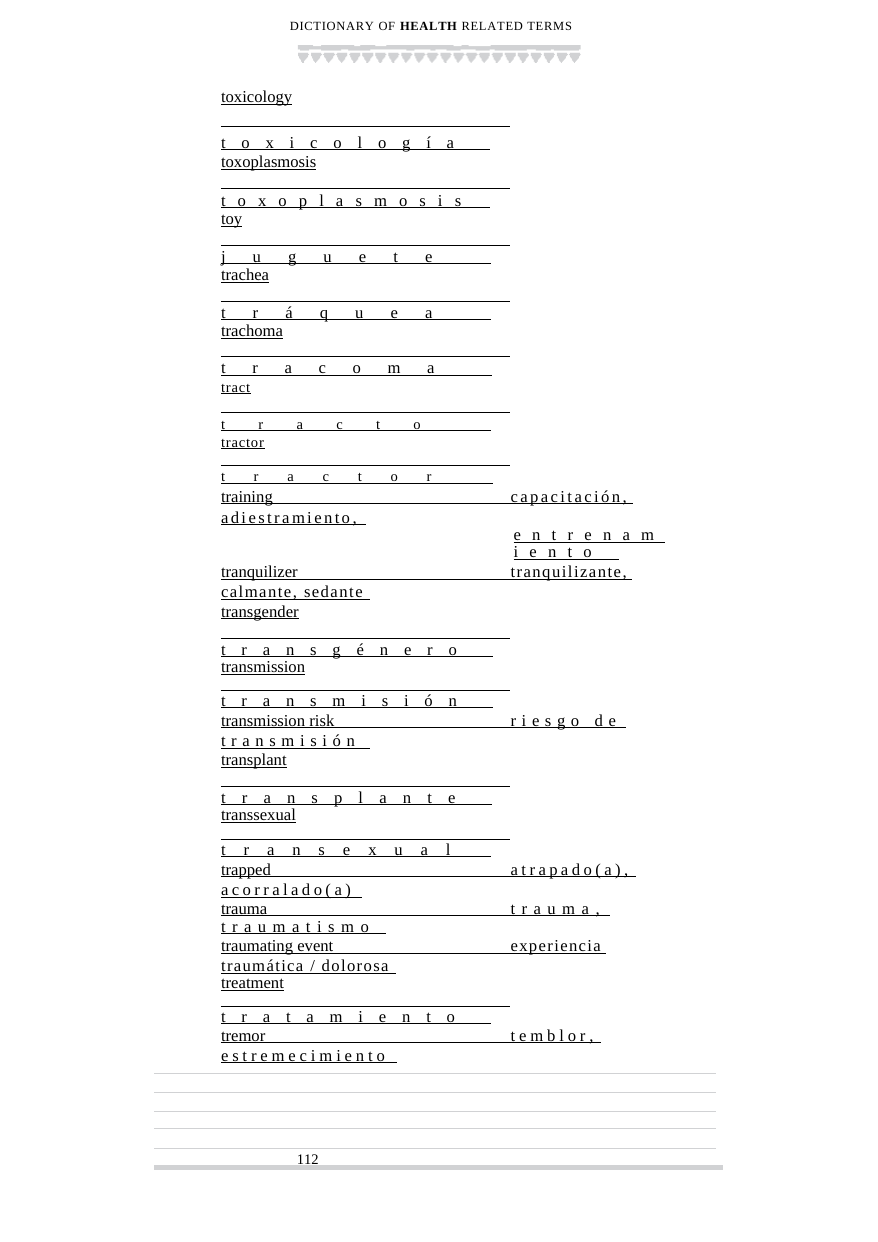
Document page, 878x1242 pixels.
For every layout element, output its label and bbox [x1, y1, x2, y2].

picture [297, 45, 581, 63]
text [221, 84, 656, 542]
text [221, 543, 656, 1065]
